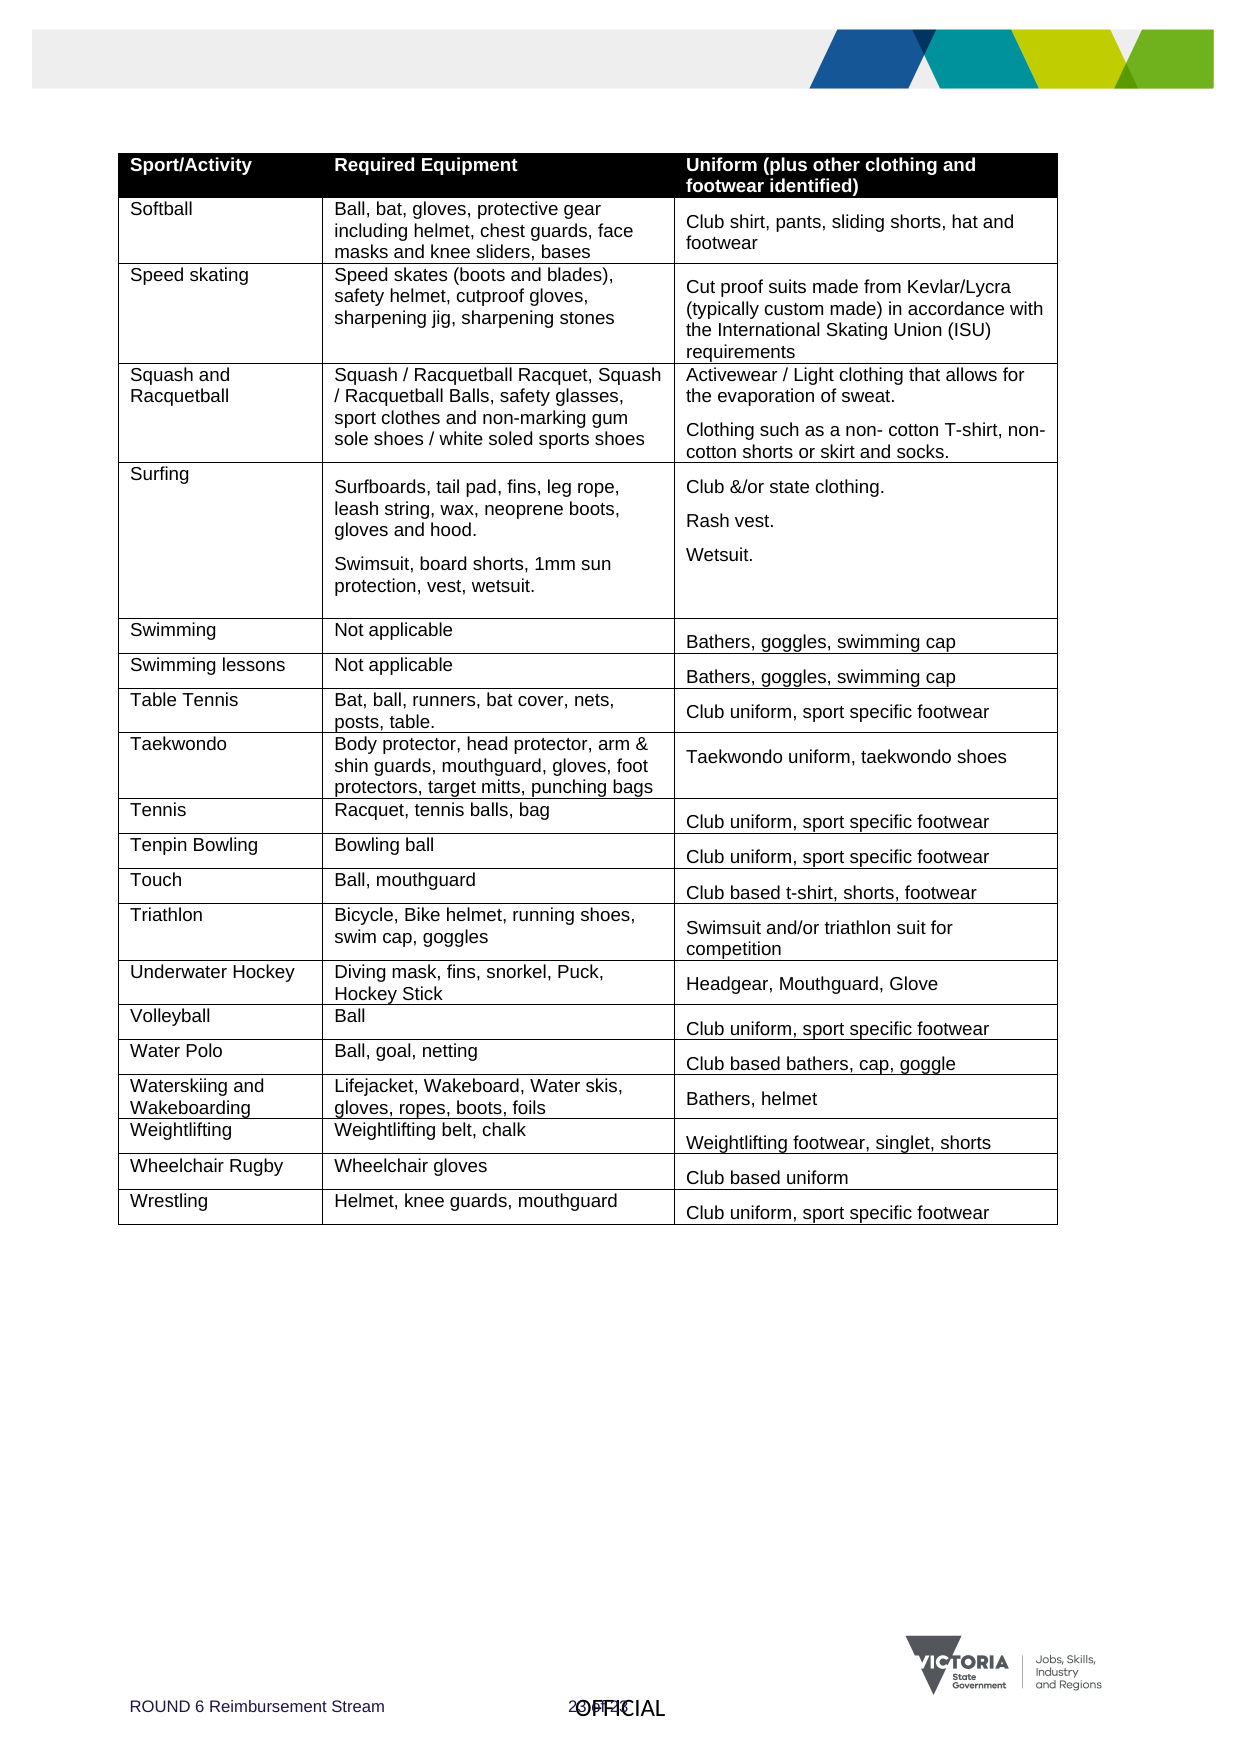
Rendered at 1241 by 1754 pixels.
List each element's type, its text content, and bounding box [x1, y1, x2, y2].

table_cell Wheelchair gloves [323, 1154, 674, 1188]
table_cell Ball, bat, gloves, protective gear including helmet, chest guards, face masks and knee sliders, bases [323, 198, 674, 263]
table_cell Racquet, tennis balls, bag [323, 799, 674, 833]
table_cell Touch [119, 869, 322, 903]
table_cell Lifejacket, Wakeboard, Water skis, gloves, ropes, boots, foils [323, 1075, 674, 1118]
table_cell Softball [119, 198, 322, 263]
table_cell Taekwondo [119, 733, 322, 798]
table_cell Tenpin Bowling [119, 834, 322, 868]
table_cell Club uniform, sport specific footwear [675, 834, 1057, 868]
table_cell Speed skating [119, 264, 322, 362]
table_header Uniform (plus other clothing and footwear identified) [675, 154, 1057, 197]
table_cell Swimming lessons [119, 654, 322, 688]
table_cell Club uniform, sport specific footwear [675, 1190, 1057, 1223]
table_cell Ball, goal, netting [323, 1040, 674, 1074]
table_cell Waterskiing and Wakeboarding [119, 1075, 322, 1118]
table_cell Squash / Racquetball Racquet, Squash / Racquetball Balls, safety glasses, sport clothes and non-marking gum sole shoes / white soled sports shoes [323, 364, 674, 462]
table_cell Table Tennis [119, 689, 322, 732]
table_cell Surfing [119, 463, 322, 618]
table_cell Headgear, Mouthguard, Glove [675, 961, 1057, 1004]
table_cell Weightlifting footwear, singlet, shorts [675, 1119, 1057, 1153]
table_cell Weightlifting belt, chalk [323, 1119, 674, 1153]
table_cell Water Polo [119, 1040, 322, 1074]
table_cell Bathers, goggles, swimming cap [675, 619, 1057, 653]
table_cell Club uniform, sport specific footwear [675, 689, 1057, 732]
table_cell Squash and Racquetball [119, 364, 322, 462]
table_cell Swimsuit and/or triathlon suit for competition [675, 904, 1057, 960]
table_cell Swimming [119, 619, 322, 653]
table_cell Body protector, head protector, arm & shin guards, mouthguard, gloves, foot protectors, target mitts, punching bags [323, 733, 674, 798]
table_cell Taekwondo uniform, taekwondo shoes [675, 733, 1057, 798]
table_cell Speed skates (boots and blades), safety helmet, cutproof gloves, sharpening jig, sharpening stones [323, 264, 674, 362]
table_cell Cut proof suits made from Kevlar/Lycra (typically custom made) in accordance with the International Skating Union (ISU) requirements [675, 264, 1057, 362]
table_cell Bathers, helmet [675, 1075, 1057, 1118]
table_cell Volleyball [119, 1005, 322, 1039]
table_cell Wrestling [119, 1190, 322, 1223]
table_cell Activewear / Light clothing that allows for the evaporation of sweat. Clothing such as a non- cotton T-shirt, non- cotton shorts or skirt and socks. [675, 364, 1057, 462]
table_cell Club uniform, sport specific footwear [675, 1005, 1057, 1039]
table_cell Club based bathers, cap, goggle [675, 1040, 1057, 1074]
table_cell Club uniform, sport specific footwear [675, 799, 1057, 833]
table_cell Club shirt, pants, sliding shorts, hat and footwear [675, 198, 1057, 263]
table_header Sport/Activity [119, 154, 322, 197]
table_cell Underwater Hockey [119, 961, 322, 1004]
table_header Required Equipment [323, 154, 674, 197]
table_cell Tennis [119, 799, 322, 833]
table_cell Wheelchair Rugby [119, 1154, 322, 1188]
table_cell Club based uniform [675, 1154, 1057, 1188]
table_cell Triathlon [119, 904, 322, 960]
table_cell Helmet, knee guards, mouthguard [323, 1190, 674, 1223]
table_cell Club &/or state clothing. Rash vest. Wetsuit. [675, 463, 1057, 618]
table_cell Weightlifting [119, 1119, 322, 1153]
table_cell Ball [323, 1005, 674, 1039]
table_cell Not applicable [323, 654, 674, 688]
table_cell Surfboards, tail pad, fins, leg rope, leash string, wax, neoprene boots, gloves and hood. Swimsuit, board shorts, 1mm sun protection, vest, wetsuit. [323, 463, 674, 618]
picture [2, 0, 1241, 1754]
table_cell Bathers, goggles, swimming cap [675, 654, 1057, 688]
table_cell Club based t-shirt, shorts, footwear [675, 869, 1057, 903]
table_cell Diving mask, fins, snorkel, Puck, Hockey Stick [323, 961, 674, 1004]
table_cell Ball, mouthguard [323, 869, 674, 903]
table_cell Bowling ball [323, 834, 674, 868]
table_cell Not applicable [323, 619, 674, 653]
table_cell Bat, ball, runners, bat cover, nets, posts, table. [323, 689, 674, 732]
table_cell Bicycle, Bike helmet, running shoes, swim cap, goggles [323, 904, 674, 960]
